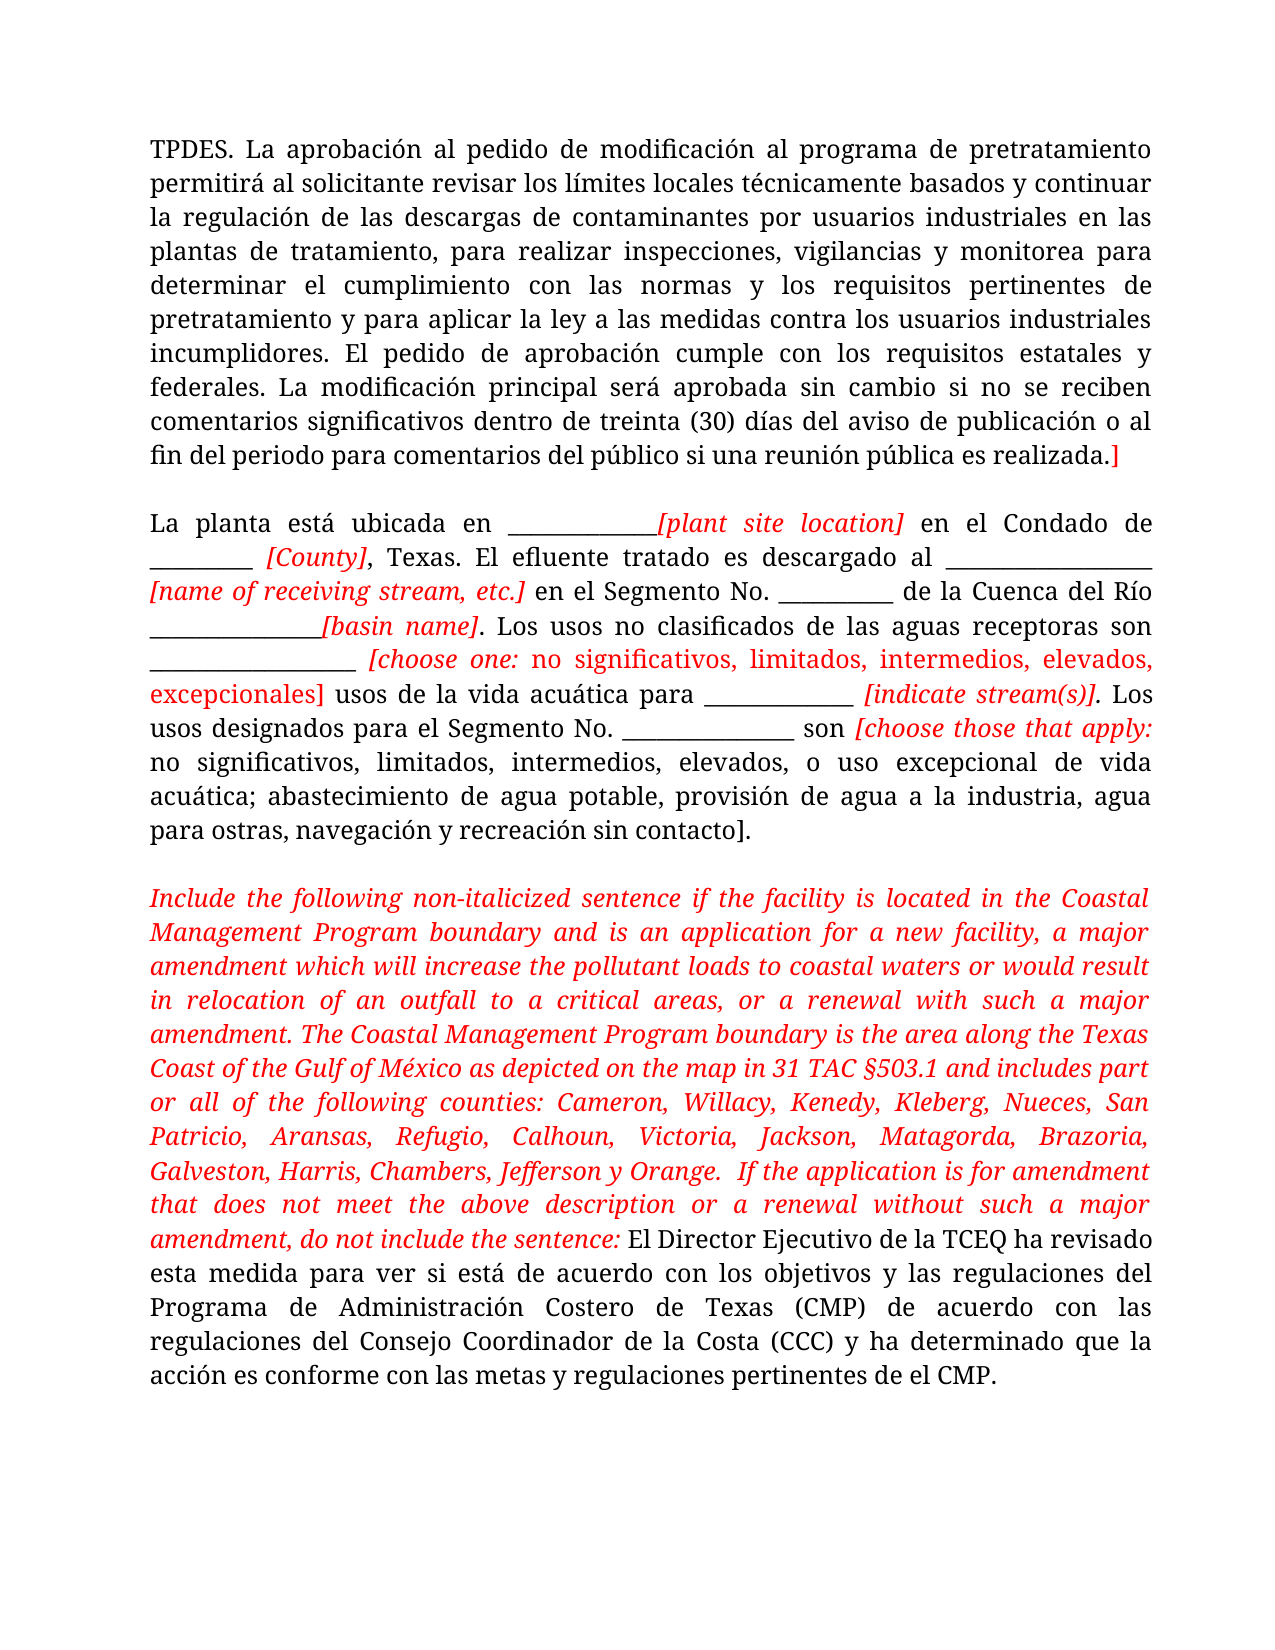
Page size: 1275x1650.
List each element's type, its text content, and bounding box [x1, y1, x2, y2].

text La planta está ubicada en _____________[plant site location] en el Condado de _________ [County], Texas. El efluente tratado es descargado al __________________ [name of receiving stream, etc.] en el Segmento No. __________ de la Cuenca del Río _______________[basin name]. Los usos no clasificados de las aguas receptoras son __________________ [choose one: no significativos, limitados, intermedios, elevados, excepcionales] usos de la vida acuática para _____________ [indicate stream(s)]. Los usos designados para el Segmento No. _______________ son [choose those that apply: no significativos, limitados, intermedios, elevados, o uso excepcional de vida acuática; abastecimiento de agua potable, provisión de agua a la industria, agua para ostras, navegación y recreación sin contacto]. [149, 506, 1153, 847]
text Include the following non-italicized sentence if the facility is located in the Coastal Management Program boundary and is an application for a new facility, a major amendment which will increase the pollutant loads to coastal waters or would result in relocation of an outfall to a critical areas, or a renewal with such a major amendment. The Coastal Management Program boundary is the area along the Texas Coast of the Gulf of México as depicted on the map in 31 TAC §503.1 and includes part or all of the following counties: Cameron, Willacy, Kenedy, Kleberg, Nueces, San Patricio, Aransas, Refugio, Calhoun, Victoria, Jackson, Matagorda, Brazoria, Galveston, Harris, Chambers, Jefferson y Orange. If the application is for amendment that does not meet the above description or a renewal without such a major amendment, do not include the sentence: El Director Ejecutivo de la TCEQ ha revisado esta medida para ver si está de acuerdo con los objetivos y las regulaciones del Programa de Administración Costero de Texas (CMP) de acuerdo con las regulaciones del Consejo Coordinador de la Costa (CCC) y ha determinado que la acción es conforme con las metas y regulaciones pertinentes de el CMP. [149, 881, 1153, 1392]
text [150, 131, 1153, 472]
